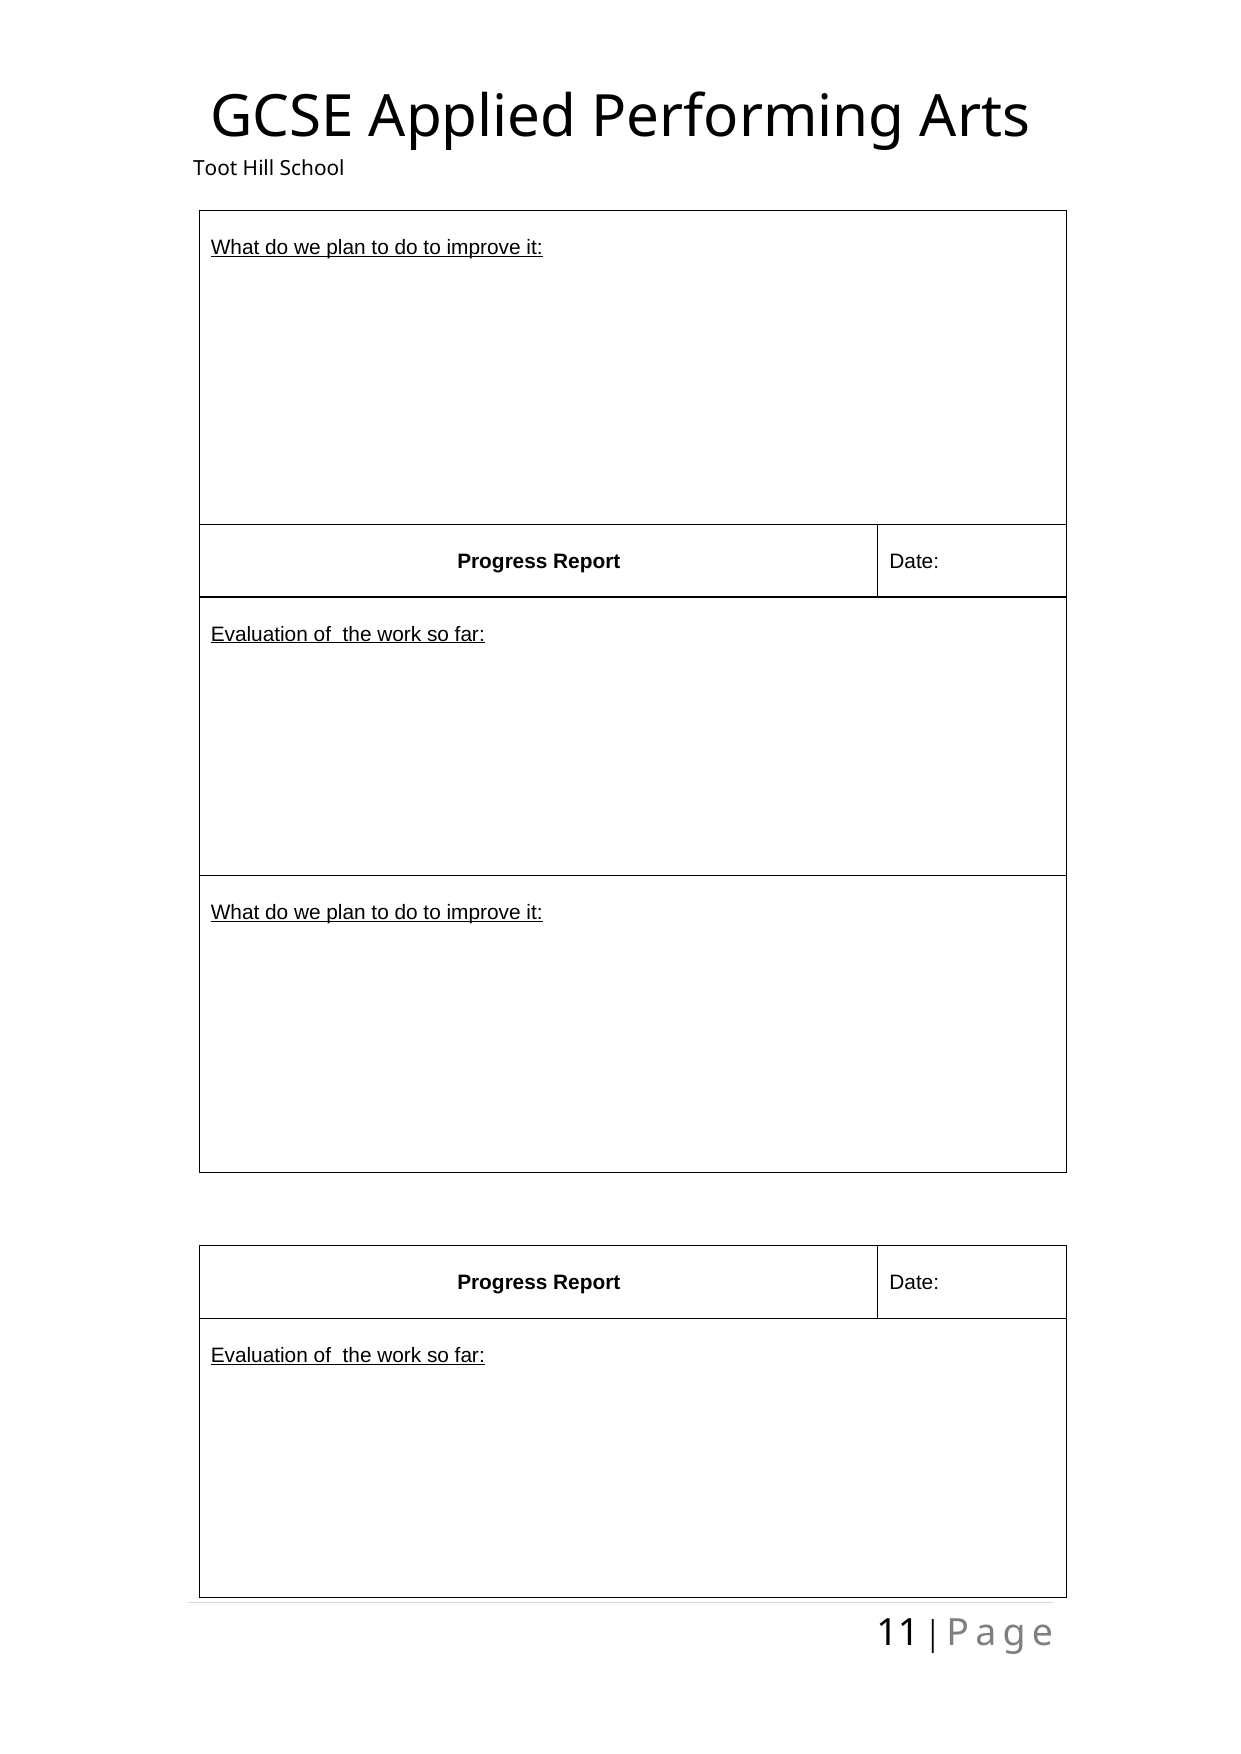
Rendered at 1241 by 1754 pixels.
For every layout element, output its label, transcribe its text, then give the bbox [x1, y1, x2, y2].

table_cell Progress Report [200, 525, 877, 596]
table_header Progress Report [200, 1246, 877, 1318]
table_header Date: [878, 1246, 1066, 1318]
table_cell What do we plan to do to improve it: [200, 876, 1066, 1172]
table_cell Evaluation of the work so far: [200, 1319, 1066, 1597]
table_cell Date: [878, 525, 1066, 596]
table_cell Evaluation of the work so far: [200, 598, 1066, 875]
table_cell What do we plan to do to improve it: [200, 211, 1066, 523]
